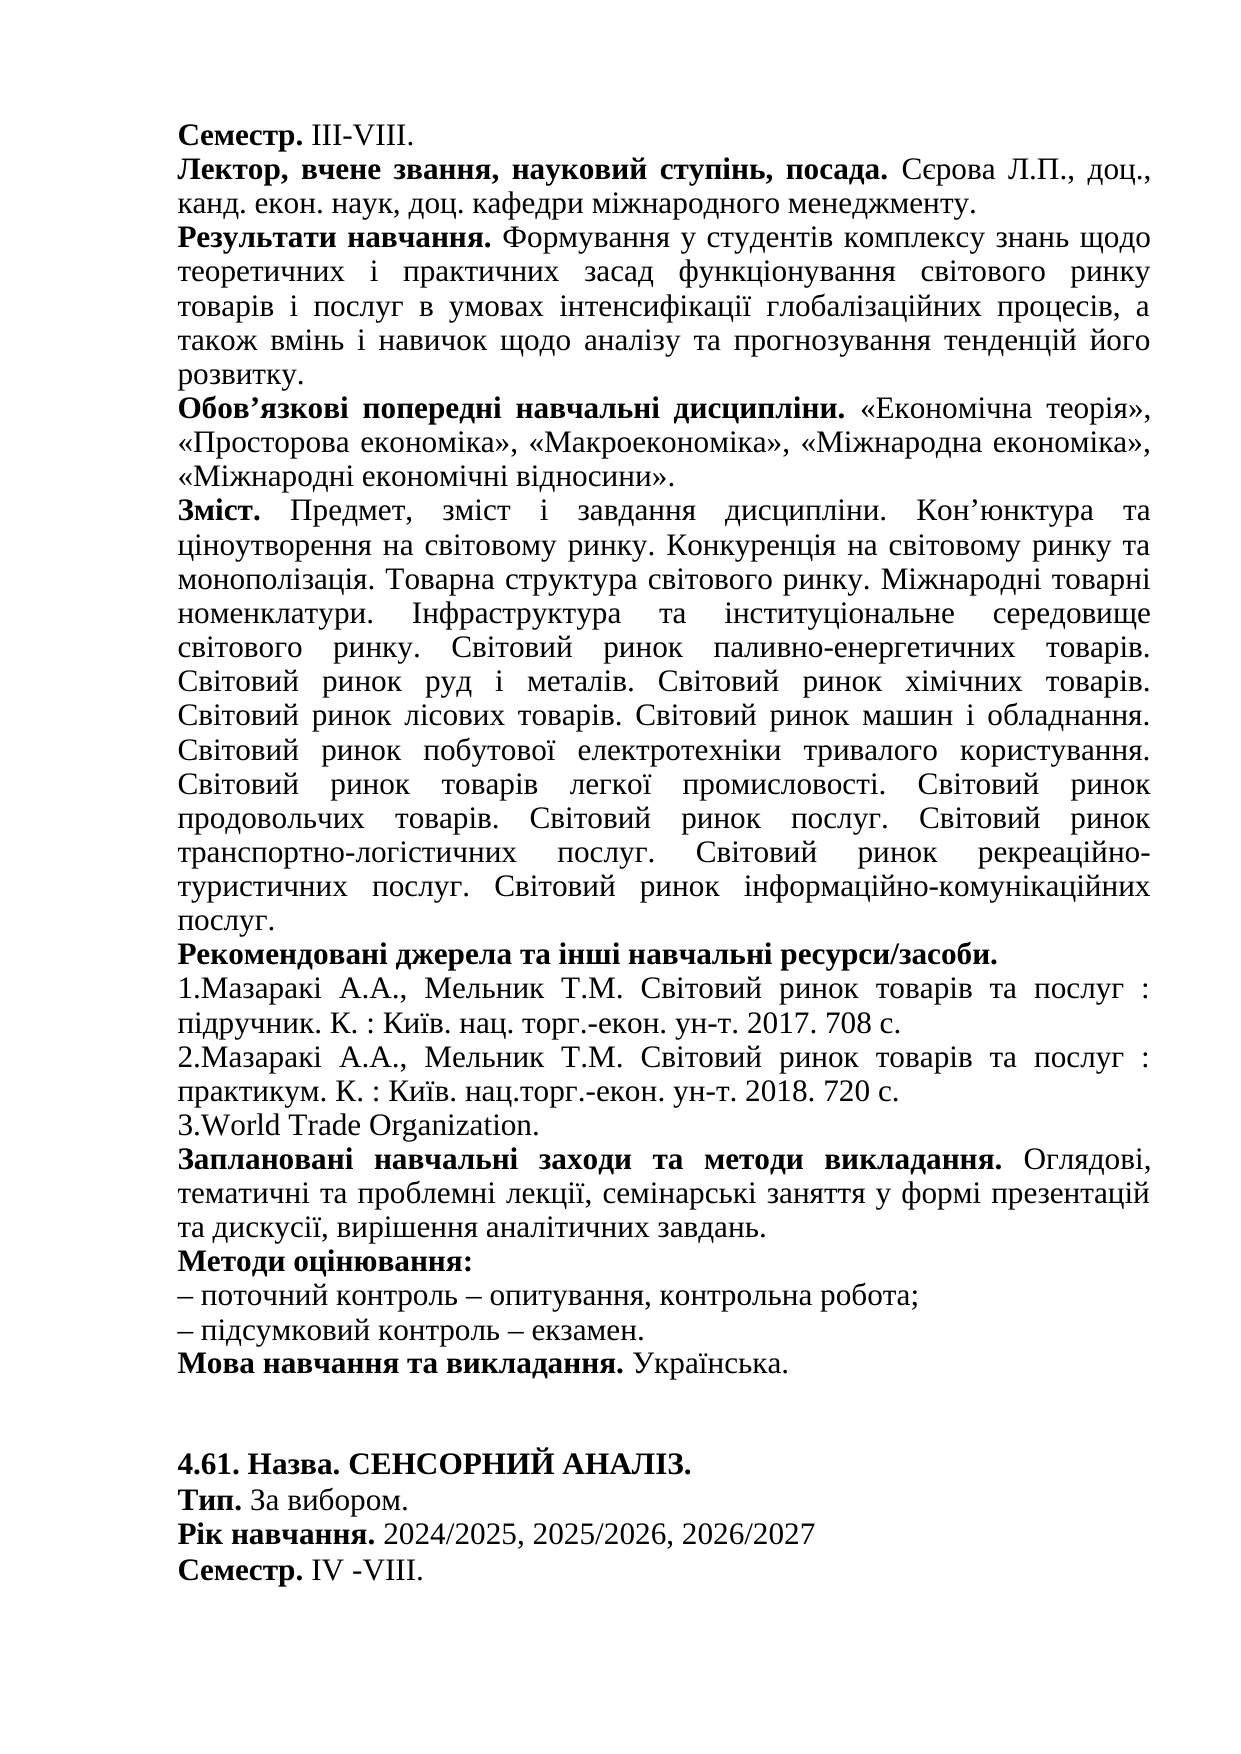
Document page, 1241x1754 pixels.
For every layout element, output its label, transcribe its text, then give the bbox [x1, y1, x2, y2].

text Лектор, вчене звання, науковий ступінь, посада. Сєрова Л.П., доц., канд. екон. наук, доц. кафедри міжнародного менеджменту. [177, 152, 1152, 220]
text Рекомендовані джерела та інші навчальні ресурси/засоби. [177, 938, 1152, 972]
text 1.Мазаракі А.А., Мельник Т.М. Світовий ринок товарів та послуг : підручник. К. : Київ. нац. торг.-екон. ун-т. 2017. 708 с. [177, 972, 1152, 1040]
text Результати навчання. Формування у студентів комплексу знань щодо теоретичних і практичних засад функціонування світового ринку товарів і послуг в умовах інтенсифікації глобалізаційних процесів, а також вмінь і навичок щодо аналізу та прогнозування тенденцій його розвитку. [177, 220, 1152, 391]
text Заплановані навчальні заходи та методи викладання. Оглядові, тематичні та проблемні лекції, семінарські заняття у формі презентацій та дискусії, вирішення аналітичних завдань. [177, 1142, 1152, 1244]
text Рік навчання. 2024/2025, 2025/2026, 2026/2027 [177, 1517, 1152, 1551]
text – підсумковий контроль – екзамен. [177, 1313, 1152, 1347]
text – поточний контроль – опитування, контрольна робота; [177, 1279, 1152, 1313]
text Семестр. ІV -VІІІ. [177, 1551, 1152, 1587]
text 4.61. Назва. СЕНСОРНИЙ АНАЛІЗ. [177, 1446, 1152, 1481]
text Семестр. ІІІ-VІІІ. [177, 118, 1152, 152]
text Методи оцінювання: [177, 1244, 1152, 1279]
text Тип. За вибором. [177, 1481, 1152, 1517]
text Обов’язкові попередні навчальні дисципліни. «Економічна теорія», «Просторова економіка», «Макроекономіка», «Міжнародна економіка», «Міжнародні економічні відносини». [177, 391, 1152, 493]
text 3.World Trade Organization. [177, 1108, 1152, 1142]
text Зміст. Предмет, зміст і завдання дисципліни. Кон’юнктура та ціноутворення на світовому ринку. Конкуренція на світовому ринку та монополізація. Товарна структура світового ринку. Міжнародні товарні номенклатури. Інфраструктура та інституціональне середовище світового ринку. Світовий ринок паливно-енергетичних товарів. Світовий ринок руд і металів. Світовий ринок хімічних товарів. Світовий ринок лісових товарів. Світовий ринок машин і обладнання. Світовий ринок побутової електротехніки тривалого користування. Світовий ринок товарів легкої промисловості. Світовий ринок продовольчих товарів. Світовий ринок послуг. Світовий ринок транспортно-логістичних послуг. Світовий ринок рекреаційно-туристичних послуг. Світовий ринок інформаційно-комунікаційних послуг. [177, 493, 1152, 938]
text Мова навчання та викладання. Українська. [177, 1347, 1152, 1381]
text 2.Мазаракі А.А., Мельник Т.М. Світовий ринок товарів та послуг : практикум. К. : Київ. нац.торг.-екон. ун-т. 2018. 720 с. [177, 1040, 1152, 1108]
